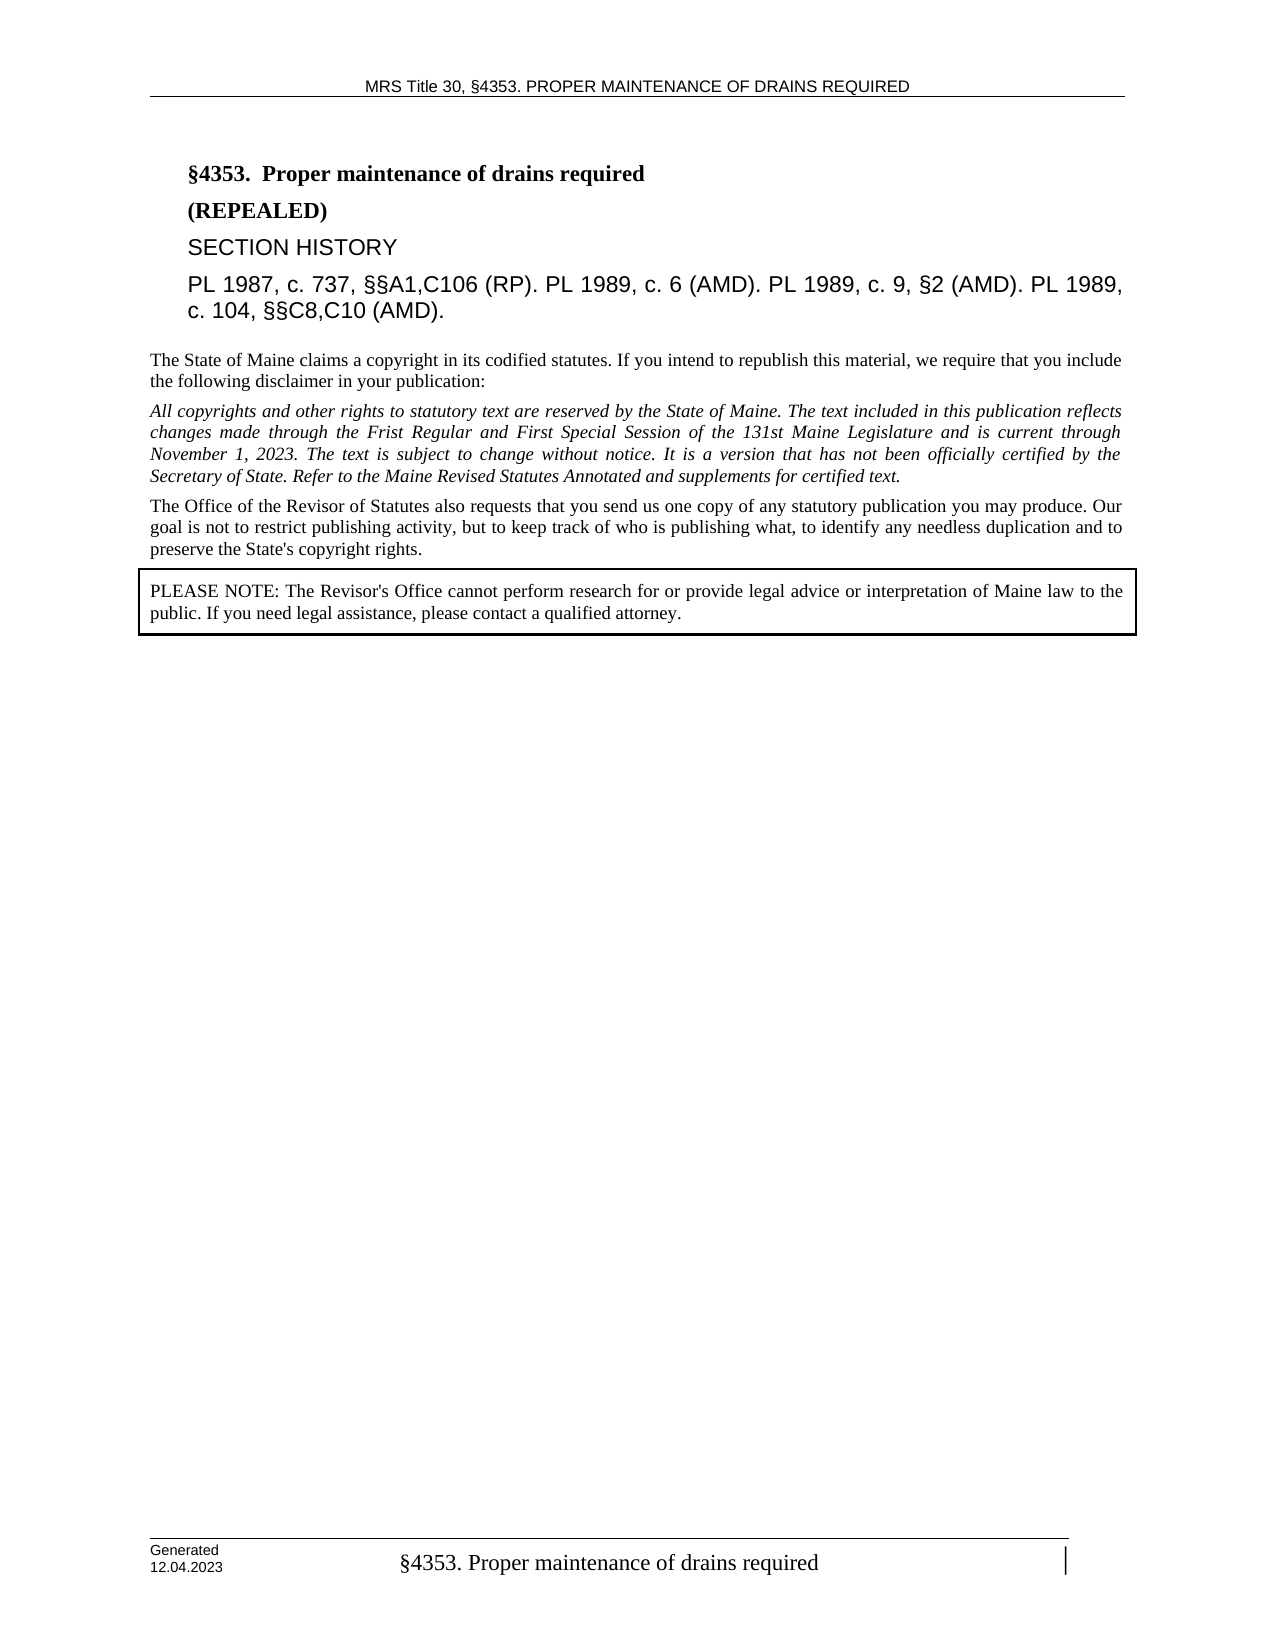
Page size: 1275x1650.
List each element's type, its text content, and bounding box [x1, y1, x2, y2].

text PL 1987, c. 737, §§A1,C106 (RP). PL 1989, c. 6 (AMD). PL 1989, c. 9, §2 (AMD). PL 1989, c. 104, §§C8,C10 (AMD). [187, 271, 1125, 323]
text The State of Maine claims a copyright in its codified statutes. If you intend to republish this material, we require that you include the following disclaimer in your publication: [150, 348, 1125, 392]
text PLEASE NOTE: The Revisor's Office cannot perform research for or provide legal advice or interpretation of Maine law to the public. If you need legal assistance, please contact a qualified attorney. [140, 570, 1135, 633]
text §4353. Proper maintenance of drains required [187, 160, 1125, 187]
text The Office of the Revisor of Statutes also requests that you send us one copy of any statutory publication you may produce. Our goal is not to restrict publishing activity, but to keep track of who is publishing what, to identify any needless duplication and to preserve the State's copyright rights. [150, 494, 1125, 559]
text All copyrights and other rights to statutory text are reserved by the State of Maine. The text included in this publication reflects changes made through the Frist Regular and First Special Session of the 131st Maine Legislature and is current through November 1, 2023 . The text is subject to change without notice. It is a version that has not been officially certified by the Secretary of State. Refer to the Maine Revised Statutes Annotated and supplements for certified text. [150, 400, 1125, 486]
text (REPEALED) [187, 197, 1125, 223]
text SECTION HISTORY [187, 234, 1125, 260]
